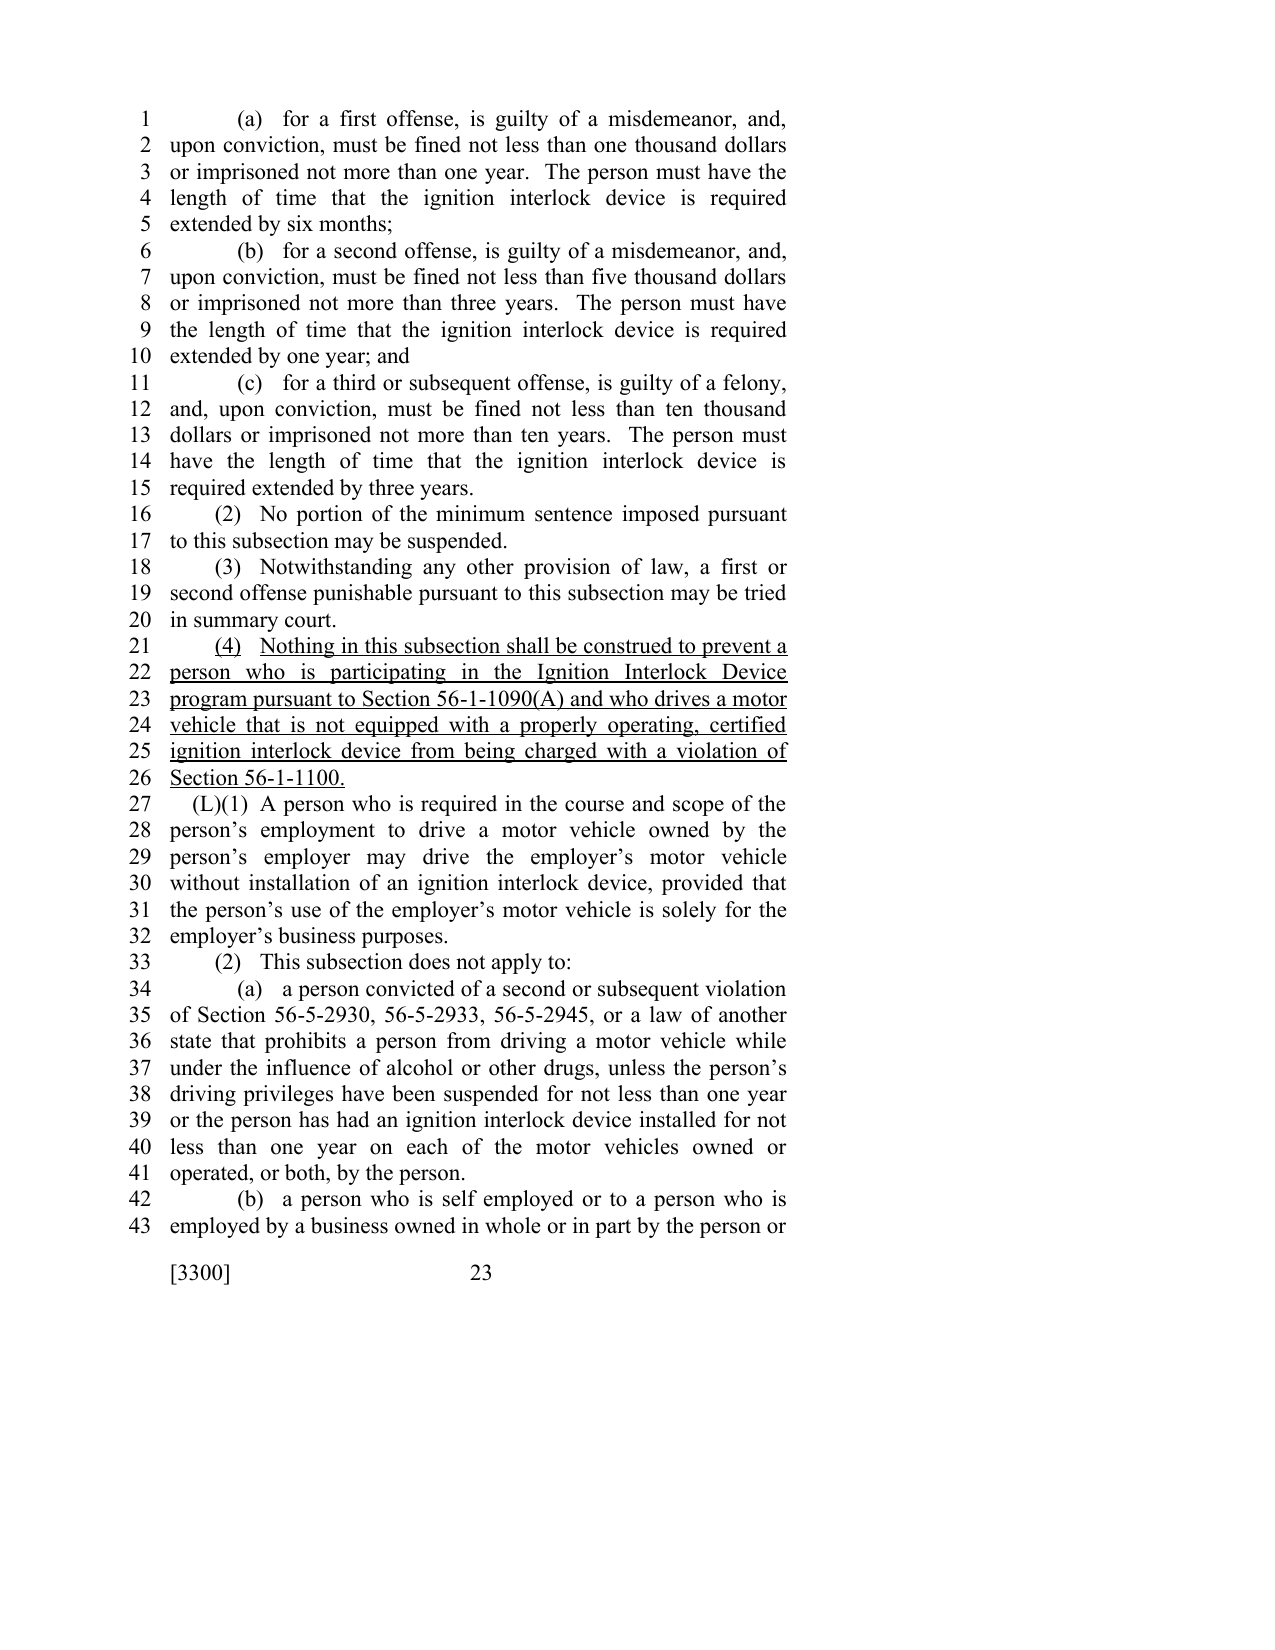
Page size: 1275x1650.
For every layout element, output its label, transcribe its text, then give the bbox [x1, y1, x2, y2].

text (a) for a first offense, is guilty of a misdemeanor, and, upon conviction, must be fined not less than one thousand dollars or imprisoned not more than one year. The person must have the length of time that the ignition interlock device is required extended by six months; [169, 105, 787, 237]
text (c) for a third or subsequent offense, is guilty of a felony, and, upon conviction, must be fined not less than ten thousand dollars or imprisoned not more than ten years. The person must have the length of time that the ignition interlock device is required extended by three years. [169, 368, 787, 500]
text (2) This subsection does not apply to: [169, 948, 787, 975]
text (3) Notwithstanding any other provision of law, a first or second offense punishable pursuant to this subsection may be tried in summary court. [169, 553, 787, 632]
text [169, 1186, 787, 1238]
text (4) Nothing in this subsection shall be construed to prevent a person who is participating in the Ignition Interlock Device program pursuant to Section 56-1-1090(A) and who drives a motor vehicle that is not equipped with a properly operating, certified ignition interlock device from being charged with a violation of Section 56-1-1100. [169, 632, 787, 681]
text (a) a person convicted of a second or subsequent violation of Section 56-5-2930, 56-5-2933, 56-5-2945, or a law of another state that prohibits a person from driving a motor vehicle while under the influence of alcohol or other drugs, unless the person’s driving privileges have been suspended for not less than one year or the person has had an ignition interlock device installed for not less than one year on each of the motor vehicles owned or operated, or both, by the person. [169, 975, 787, 1186]
text (L)(1) A person who is required in the course and scope of the person’s employment to drive a motor vehicle owned by the person’s employer may drive the employer’s motor vehicle without installation of an ignition interlock device, provided that the person’s use of the employer’s motor vehicle is solely for the employer’s business purposes. [169, 790, 787, 948]
text (2) No portion of the minimum sentence imposed pursuant to this subsection may be suspended. [169, 500, 787, 553]
text (b) for a second offense, is guilty of a misdemeanor, and, upon conviction, must be fined not less than five thousand dollars or imprisoned not more than three years. The person must have the length of time that the ignition interlock device is required extended by one year; and [169, 237, 787, 368]
